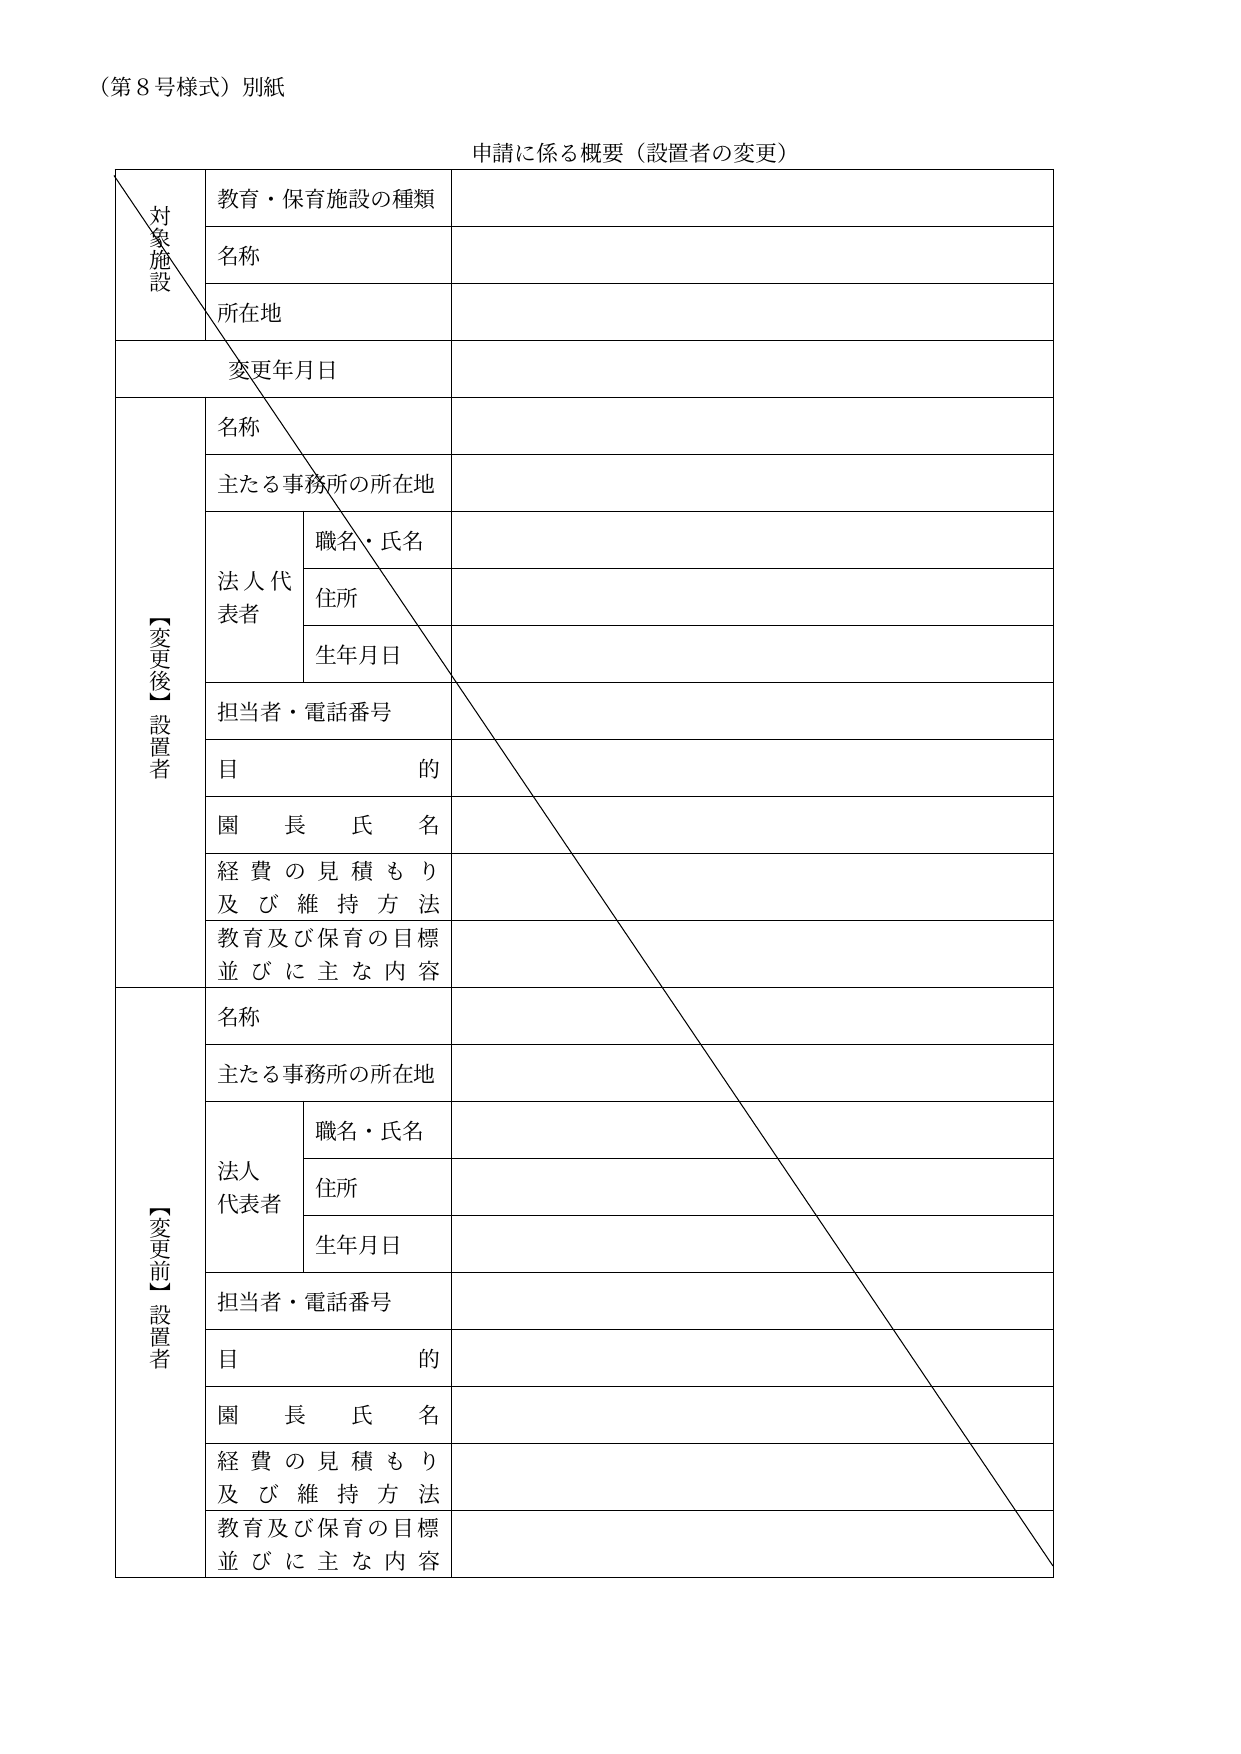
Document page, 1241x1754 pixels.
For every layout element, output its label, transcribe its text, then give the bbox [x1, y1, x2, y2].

table_header 対象施設 [116, 170, 205, 307]
table_cell [574, 854, 1053, 919]
table_cell [452, 455, 1053, 511]
table_cell [741, 1102, 1053, 1158]
table_cell 教育及び保育の目標 並びに主な内容 [206, 1511, 451, 1577]
table_header 教育・保育施設の種類 [206, 170, 451, 226]
table_cell [452, 854, 614, 919]
table_cell [497, 740, 1053, 796]
table_cell [452, 1159, 813, 1214]
table_cell 生年月日 [304, 626, 451, 682]
table_cell 【変更前】設置者 [116, 988, 205, 1577]
table_cell 職名・氏名 [304, 1102, 451, 1158]
table_cell [780, 1159, 1053, 1214]
text 申請に係る概要（設置者の変更） [89, 136, 1181, 169]
table_cell 名称 [206, 227, 451, 283]
table_cell [664, 988, 1053, 1044]
table_cell [452, 1511, 1053, 1577]
table_cell [452, 398, 1053, 454]
table_cell [452, 1273, 890, 1328]
table_cell 所在地 [206, 284, 451, 340]
table_cell [452, 797, 569, 852]
table_cell [452, 1216, 853, 1272]
table_cell 主たる事務所の所在地 [305, 455, 451, 511]
table_cell 住所 [304, 569, 415, 624]
table_cell [619, 921, 1053, 987]
table_cell [536, 797, 1053, 852]
table_cell [452, 341, 1053, 397]
table_cell [452, 512, 1053, 568]
table_cell 職名・氏名 [304, 512, 377, 568]
table_cell [452, 1444, 1013, 1509]
table_cell [857, 1273, 1053, 1328]
table_cell 変更年月日 [116, 341, 262, 397]
table_header 対象施設 [116, 181, 205, 340]
table_cell 名称 [206, 988, 451, 1044]
table_cell 主たる事務所の所在地 [206, 1045, 451, 1101]
table_cell [934, 1387, 1053, 1442]
table_cell 園長氏名 [206, 1387, 451, 1442]
table_cell [459, 683, 1053, 738]
table_cell [452, 569, 1053, 624]
table_cell 法人代表者 [206, 512, 303, 682]
text （第８号様式）別紙 [89, 70, 1181, 103]
table_cell 名称 [266, 398, 451, 454]
table_cell [452, 988, 699, 1044]
table_cell 名称 [206, 398, 300, 454]
table_cell 職名・氏名 [343, 512, 451, 568]
table_cell 目的 [206, 740, 451, 796]
table_cell [818, 1216, 1053, 1272]
table_cell 担当者・電話番号 [206, 1273, 451, 1328]
table_cell [895, 1330, 1053, 1386]
table_cell [452, 626, 1053, 682]
table_cell 住所 [304, 1159, 451, 1214]
table_cell 経費の見積もり 及び維持方法 [206, 1444, 451, 1509]
table_cell [452, 1387, 967, 1442]
table_cell 主たる事務所の所在地 [206, 455, 339, 511]
table_cell 園長氏名 [206, 797, 451, 852]
table_cell 住所 [382, 569, 451, 624]
table_cell 担当者・電話番号 [206, 683, 451, 738]
table_cell 生年月日 [304, 1216, 451, 1272]
table_cell [972, 1444, 1053, 1509]
table_cell [452, 740, 531, 796]
table_cell [452, 683, 492, 738]
table_header [452, 170, 1053, 226]
table_cell [452, 1330, 930, 1386]
table_cell [452, 284, 1053, 340]
table_cell 【変更後】設置者 [116, 398, 205, 987]
table_cell [452, 921, 660, 987]
table_cell [452, 1102, 776, 1158]
table_cell [703, 1045, 1053, 1101]
table_cell 法人 代表者 [206, 1102, 303, 1272]
table_cell [452, 1045, 737, 1101]
table_cell 変更年月日 [228, 341, 451, 397]
table_cell [452, 227, 1053, 283]
table_cell 経費の見積もり 及び維持方法 [206, 854, 451, 919]
table_cell 目的 [206, 1330, 451, 1386]
table_cell 教育及び保育の目標 並びに主な内容 [206, 921, 451, 987]
